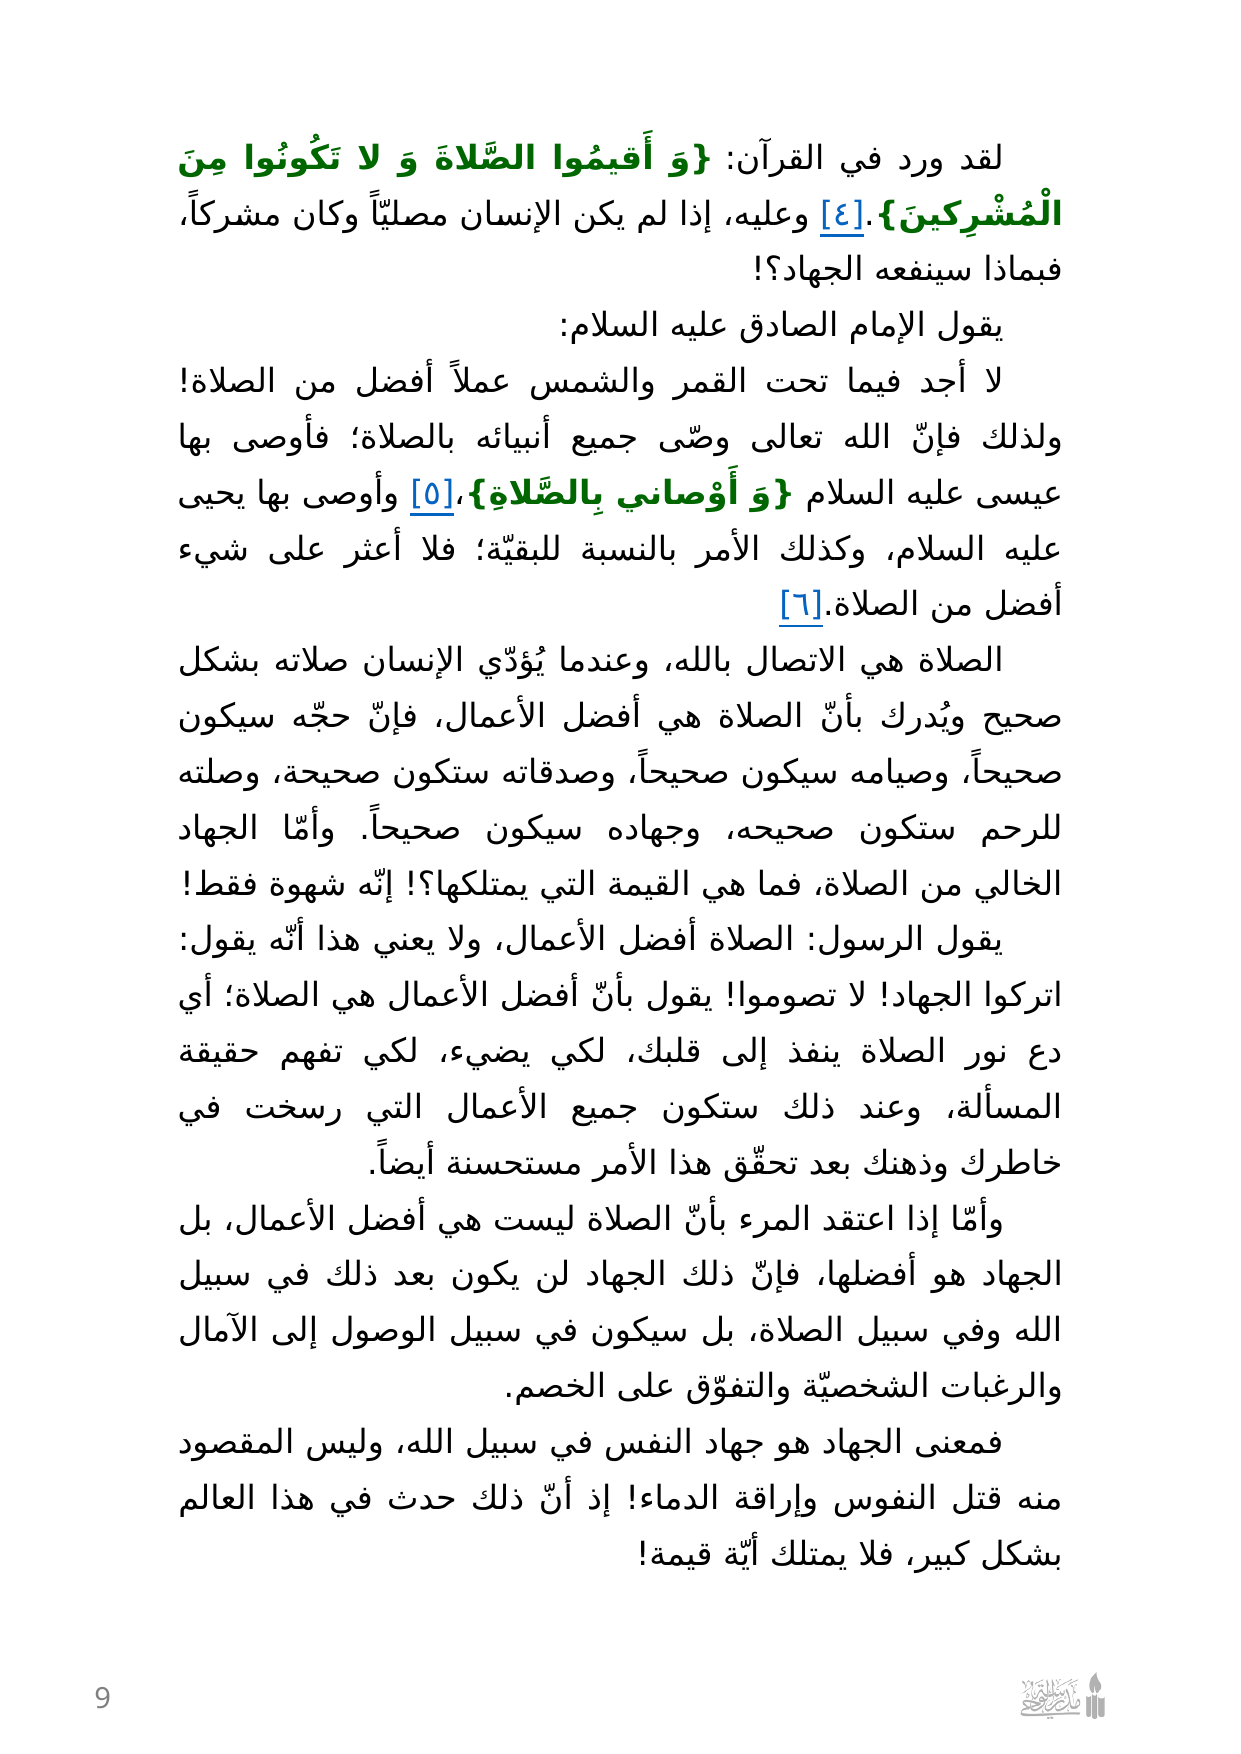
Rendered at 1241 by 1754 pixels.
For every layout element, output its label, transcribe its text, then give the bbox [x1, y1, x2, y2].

text يقول الرسول: الصلاة أفضل الأعمال، ولا يعني هذا أنّه يقول: اتركوا الجهاد! لا تصوموا! يقول بأنّ أفضل الأعمال هي الصلاة؛ أي دع نور الصلاة ينفذ إلى قلبك، لكي يضيء، لكي تفهم حقيقة المسألة، وعند ذلك ستكون جميع الأعمال التي رسخت في خاطرك وذهنك بعد تحقّق هذا الأمر مستحسنة أيضاً. [177, 917, 1063, 1197]
picture [1020, 1672, 1105, 1719]
text لقد ورد في القرآن: {وَ أَقيمُوا الصَّلاةَ وَ لا تَكُونُوا مِنَ الْمُشْرِكينَ}.[٤] وعليه، إذا لم يكن الإنسان مصليّاً وكان مشركاً، فبماذا سينفعه الجهاد؟! [177, 136, 1063, 303]
text وأمّا إذا اعتقد المرء بأنّ الصلاة ليست هي أفضل الأعمال، بل الجهاد هو أفضلها، فإنّ ذلك الجهاد لن يكون بعد ذلك في سبيل الله وفي سبيل الصلاة، بل سيكون في سبيل الوصول إلى الآمال والرغبات الشخصيّة والتفوّق على الخصم. [177, 1197, 1063, 1420]
text الصلاة هي الاتصال بالله، وعندما يُؤدّي الإنسان صلاته بشكل صحيح ويُدرك بأنّ الصلاة هي أفضل الأعمال، فإنّ حجّه سيكون صحيحاً، وصيامه سيكون صحيحاً، وصدقاته ستكون صحيحة، وصلته للرحم ستكون صحيحه، وجهاده سيكون صحيحاً. وأمّا الجهاد الخالي من الصلاة، فما هي القيمة التي يمتلكها؟! إنّه شهوة فقط! [177, 638, 1063, 917]
text يقول الإمام الصادق عليه السلام: [177, 303, 1063, 359]
text لا أجد فيما تحت القمر والشمس عملاً أفضل من الصلاة! ولذلك فإنّ الله تعالى وصّى جميع أنبيائه بالصلاة؛ فأوصى بها عيسى عليه السلام {وَ أَوْصاني‏ بِالصَّلاةِ}،[٥] وأوصى بها يحيى عليه السلام، وكذلك الأمر بالنسبة للبقيّة؛ فلا أعثر على شيء أفضل من الصلاة.[٦] [177, 359, 1063, 638]
text فمعنى الجهاد هو جهاد النفس في سبيل الله، وليس المقصود منه قتل النفوس وإراقة الدماء! إذ أنّ ذلك حدث في هذا العالم بشكل كبير، فلا يمتلك أيّة قيمة! [177, 1420, 1063, 1587]
